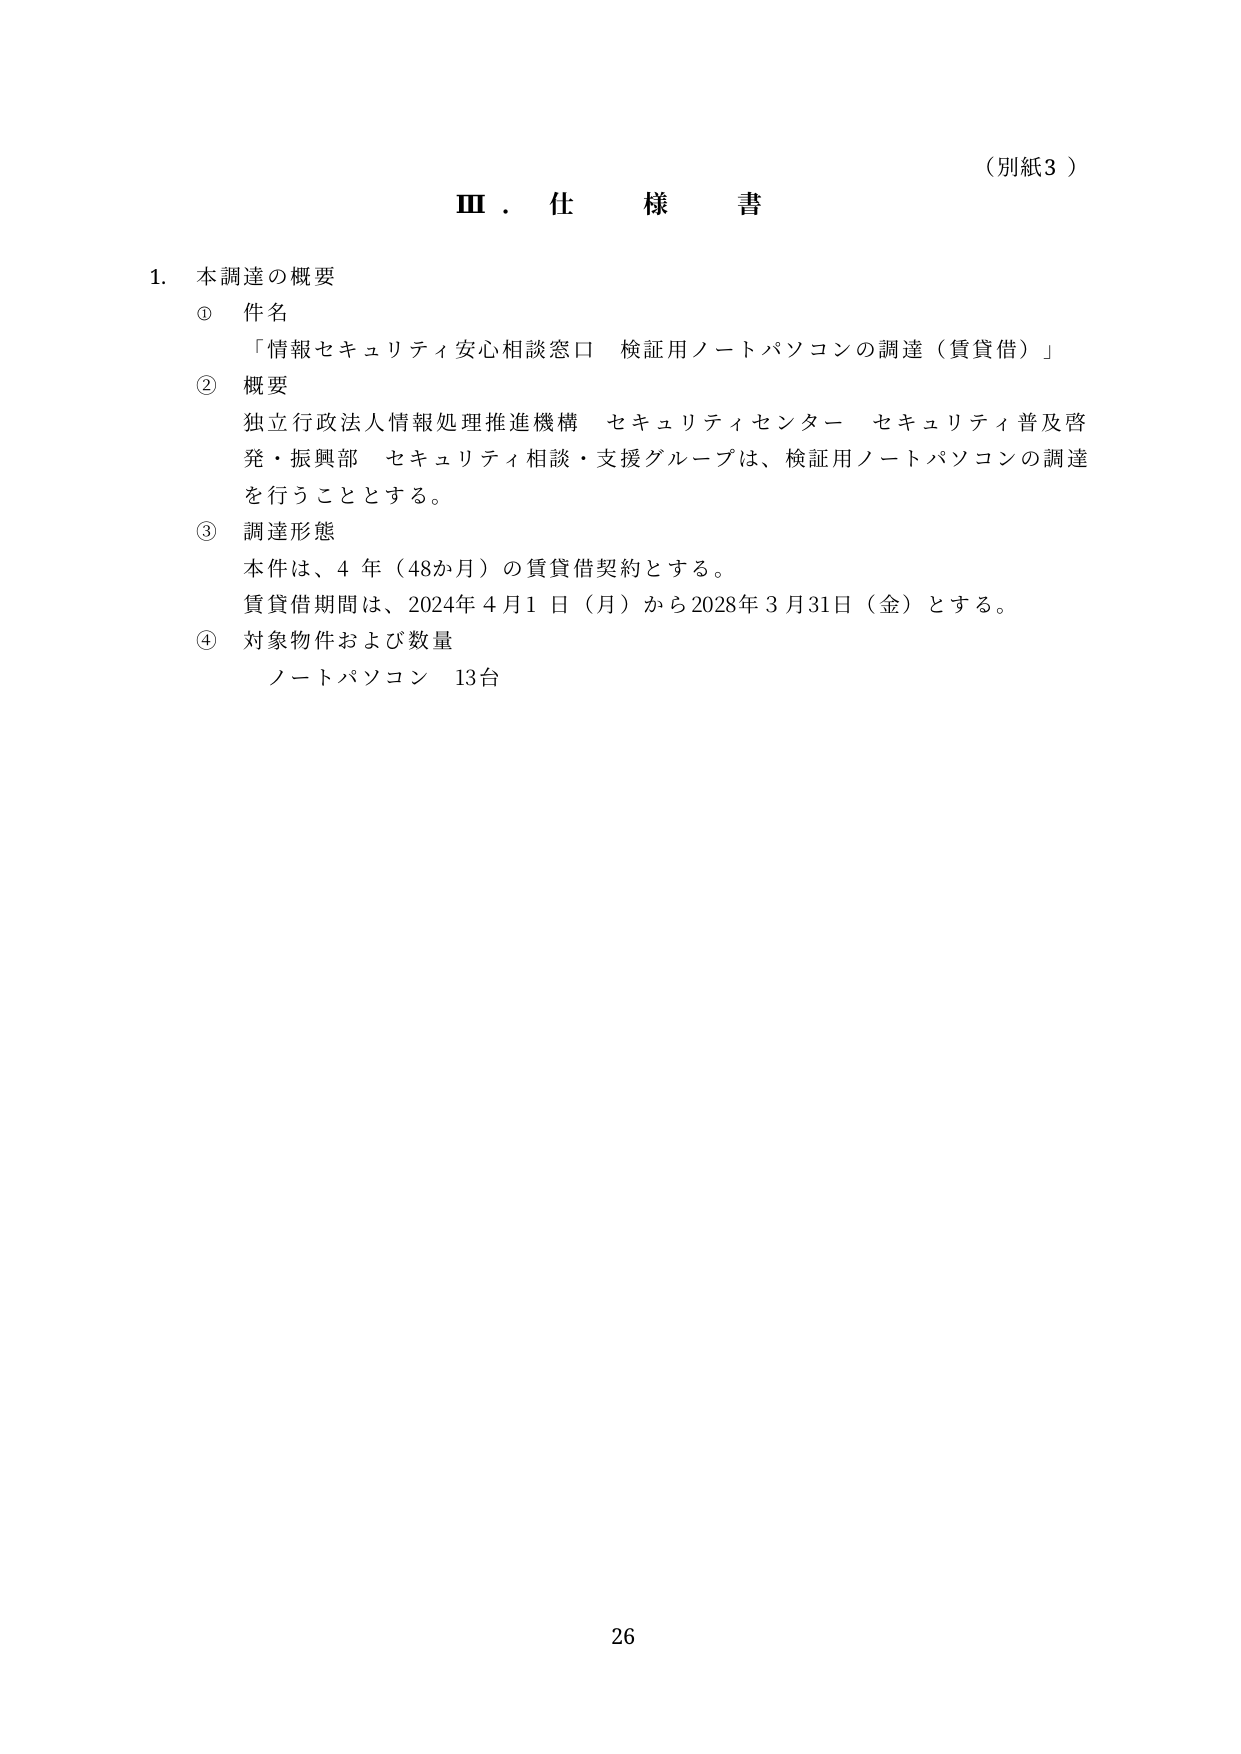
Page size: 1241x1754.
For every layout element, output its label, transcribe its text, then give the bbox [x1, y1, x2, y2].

list 対象物件および数量 [193, 622, 1091, 658]
text ノートパソコン 13台 [253, 658, 1091, 695]
list 本調達の概要 [149, 257, 1091, 294]
text Ⅲ．仕 様 書 [149, 184, 1091, 221]
list 調達形態 本件は、4年（48か月）の賃貸借契約とする。 賃貸借期間は、2024年４月1日（月）から2028年３月31日（金）とする。 [193, 512, 1091, 622]
list 概要 独立行政法人情報処理推進機構 セキュリティセンター セキュリティ普及啓発・振興部 セキュリティ相談・支援グループは、検証用ノートパソコンの調達を行うこととする。 [193, 367, 1091, 512]
list 件名 「情報セキュリティ安心相談窓口 検証用ノートパソコンの調達（賃貸借）」 [193, 294, 1091, 367]
text （別紙3） [149, 148, 1091, 184]
